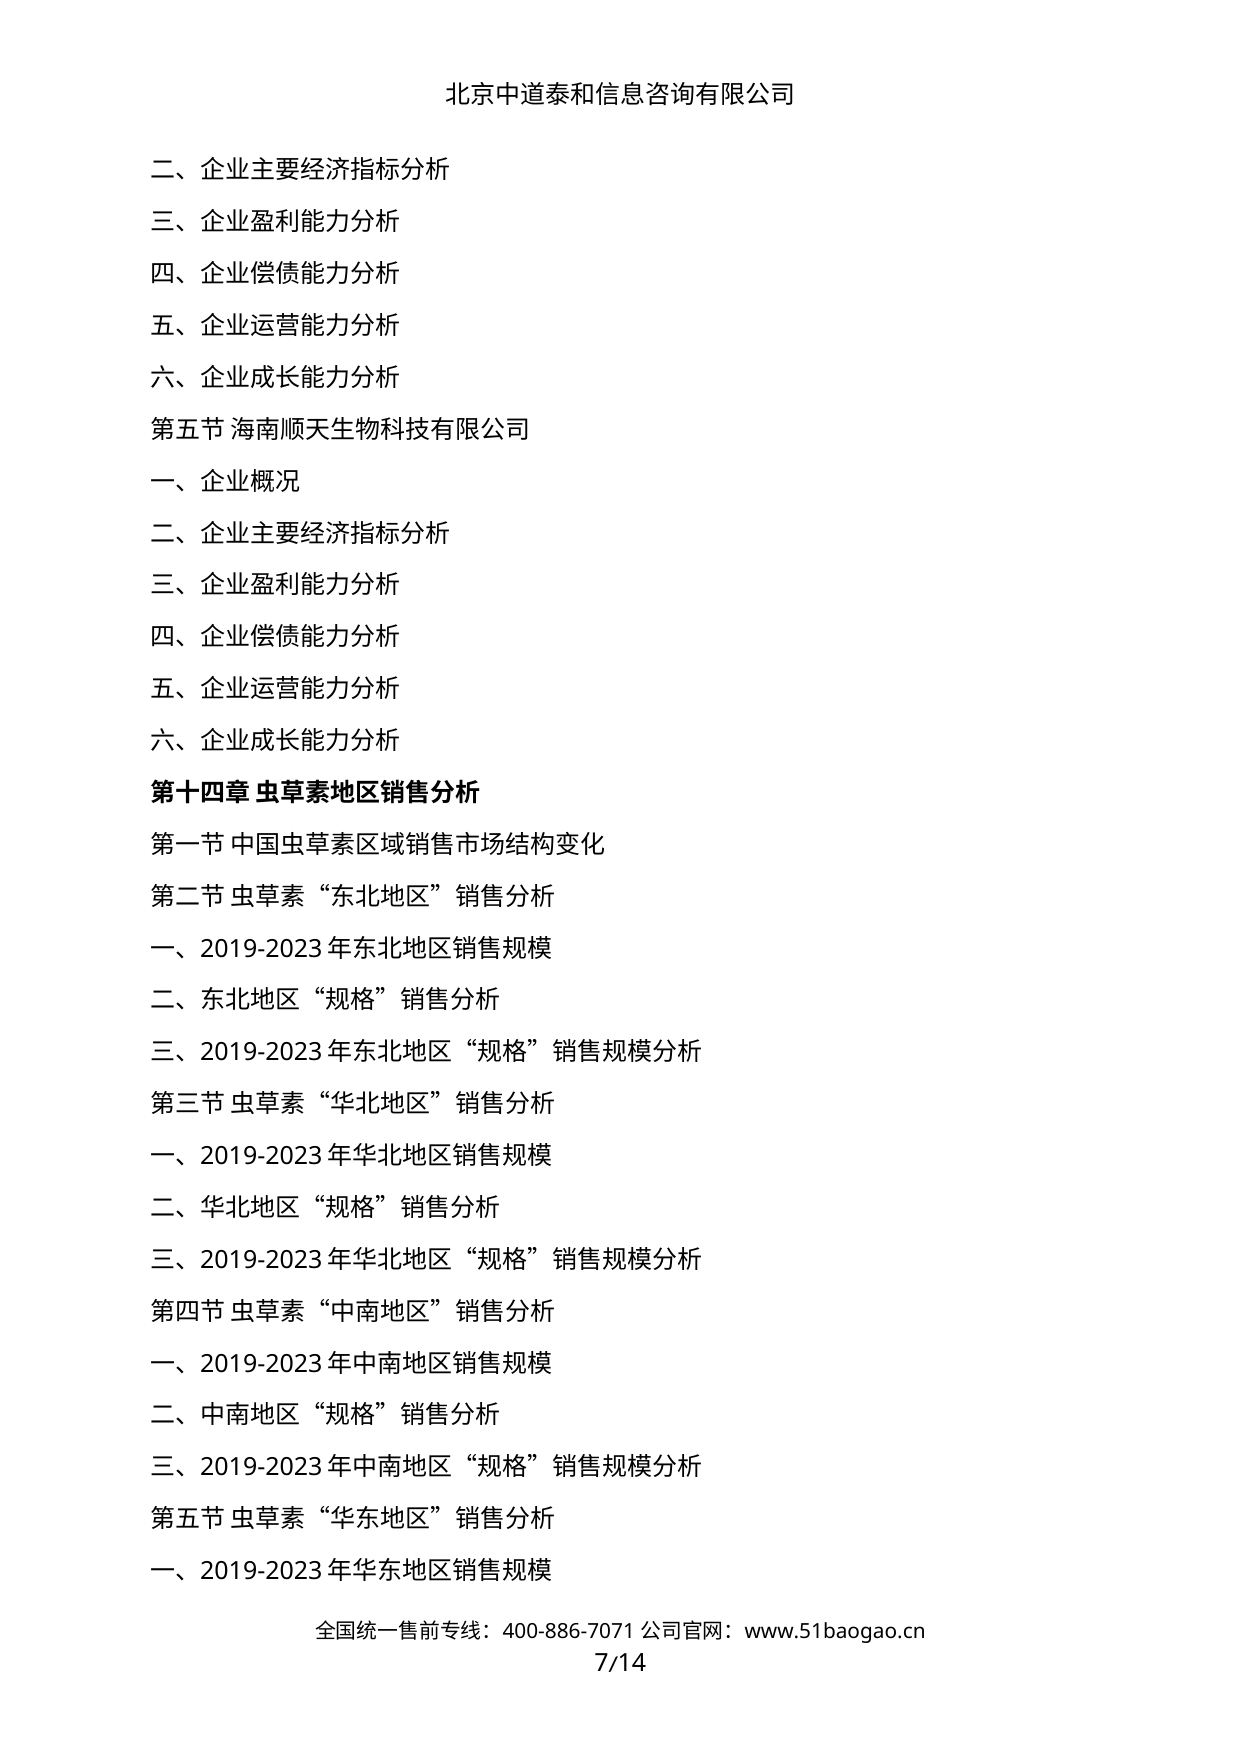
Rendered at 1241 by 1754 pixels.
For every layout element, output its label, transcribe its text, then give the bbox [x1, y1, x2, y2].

text 二、中南地区“规格”销售分析 [150, 1395, 1090, 1431]
text 三、2019-2023年华北地区“规格”销售规模分析 [150, 1239, 1090, 1276]
text 第五节 海南顺天生物科技有限公司 [150, 409, 1090, 446]
text 四、企业偿债能力分析 [150, 617, 1090, 653]
text 六、企业成长能力分析 [150, 721, 1090, 757]
text 一、企业概况 [150, 461, 1090, 497]
text 二、企业主要经济指标分析 [150, 150, 1090, 186]
text 一、2019-2023年中南地区销售规模 [150, 1343, 1090, 1379]
text 一、2019-2023年华北地区销售规模 [150, 1136, 1090, 1172]
text 二、东北地区“规格”销售分析 [150, 980, 1090, 1016]
text 三、企业盈利能力分析 [150, 202, 1090, 238]
text 六、企业成长能力分析 [150, 357, 1090, 394]
text 第一节 中国虫草素区域销售市场结构变化 [150, 824, 1090, 861]
text 四、企业偿债能力分析 [150, 254, 1090, 290]
text 三、2019-2023年中南地区“规格”销售规模分析 [150, 1447, 1090, 1483]
text 三、2019-2023年东北地区“规格”销售规模分析 [150, 1032, 1090, 1068]
text 第二节 虫草素“东北地区”销售分析 [150, 876, 1090, 912]
text 第五节 虫草素“华东地区”销售分析 [150, 1499, 1090, 1535]
text 第四节 虫草素“中南地区”销售分析 [150, 1291, 1090, 1327]
text 一、2019-2023年东北地区销售规模 [150, 928, 1090, 964]
text 第三节 虫草素“华北地区”销售分析 [150, 1084, 1090, 1120]
text 三、企业盈利能力分析 [150, 565, 1090, 601]
text 二、华北地区“规格”销售分析 [150, 1187, 1090, 1224]
text 五、企业运营能力分析 [150, 669, 1090, 705]
text 第十四章 虫草素地区销售分析 [150, 772, 1090, 809]
text 五、企业运营能力分析 [150, 306, 1090, 342]
text 一、2019-2023年华东地区销售规模 [150, 1551, 1090, 1587]
text 二、企业主要经济指标分析 [150, 513, 1090, 549]
